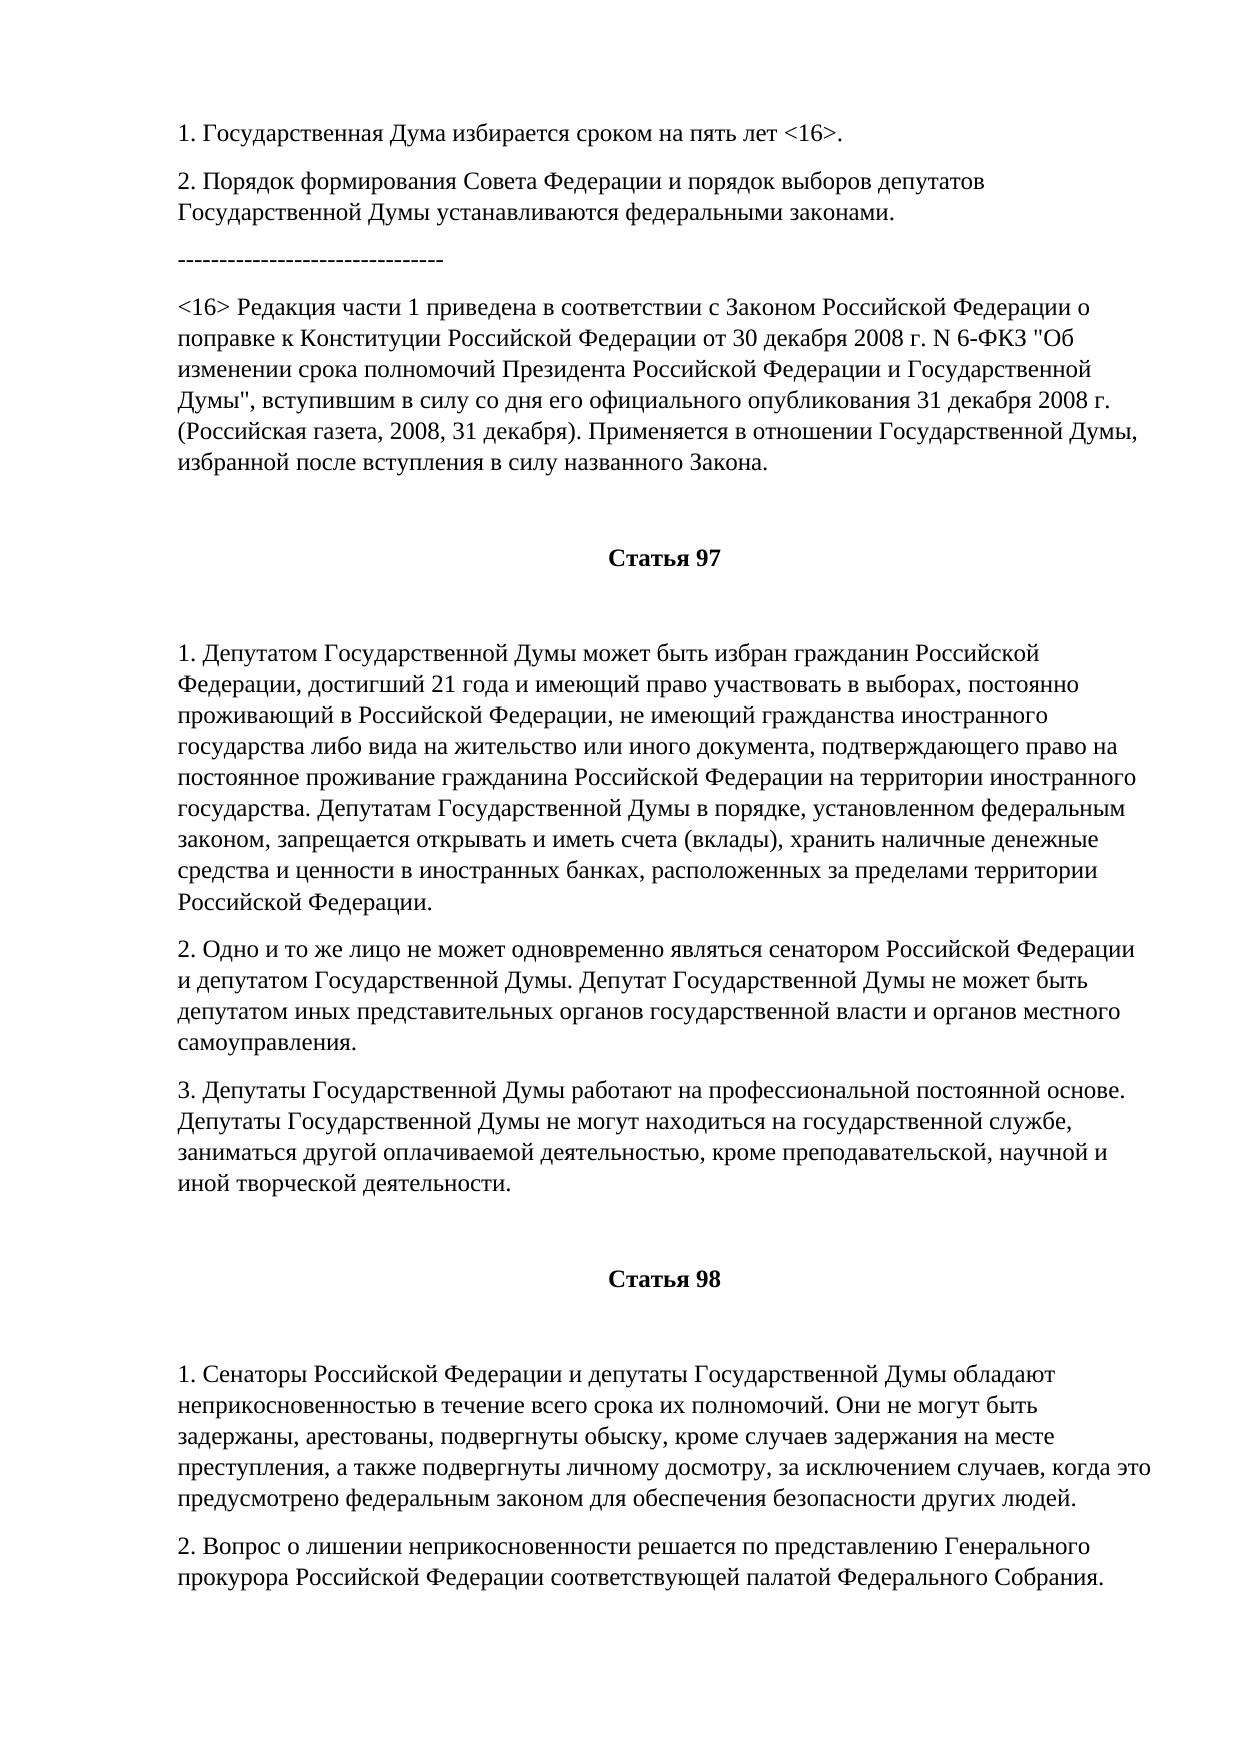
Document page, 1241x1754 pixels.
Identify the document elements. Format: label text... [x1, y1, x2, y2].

text 3. Депутаты Государственной Думы работают на профессиональной постоянной основе. Депутаты Государственной Думы не могут находиться на государственной службе, заниматься другой оплачиваемой деятельностью, кроме преподавательской, научной и иной творческой деятельности. [177, 1075, 1152, 1197]
text <16> Редакция части 1 приведена в соответствии с Законом Российской Федерации о поправке к Конституции Российской Федерации от 30 декабря 2008 г. N 6-ФКЗ "Об изменении срока полномочий Президента Российской Федерации и Государственной Думы", вступившим в силу со дня его официального опубликования 31 декабря 2008 г. (Российская газета, 2008, 31 декабря). Применяется в отношении Государственной Думы, избранной после вступления в силу названного Закона. [177, 292, 1152, 476]
text 1. Депутатом Государственной Думы может быть избран гражданин Российской Федерации, достигший 21 года и имеющий право участвовать в выборах, постоянно проживающий в Российской Федерации, не имеющий гражданства иностранного государства либо вида на жительство или иного документа, подтверждающего право на постоянное проживание гражданина Российской Федерации на территории иностранного государства. Депутатам Государственной Думы в порядке, установленном федеральным законом, запрещается открывать и иметь счета (вклады), хранить наличные денежные средства и ценности в иностранных банках, расположенных за пределами территории Российской Федерации. [177, 638, 1152, 915]
text 2. Одно и то же лицо не может одновременно являться сенатором Российской Федерации и депутатом Государственной Думы. Депутат Государственной Думы не может быть депутатом иных представительных органов государственной власти и органов местного самоуправления. [177, 934, 1152, 1056]
text Статья 98 [177, 1264, 1152, 1292]
text 1. Государственная Дума избирается сроком на пять лет <16>. [177, 118, 1152, 147]
text -------------------------------- [177, 244, 1152, 273]
text 1. Сенаторы Российской Федерации и депутаты Государственной Думы обладают неприкосновенностью в течение всего срока их полномочий. Они не могут быть задержаны, арестованы, подвергнуты обыску, кроме случаев задержания на месте преступления, а также подвергнуты личному досмотру, за исключением случаев, когда это предусмотрено федеральным законом для обеспечения безопасности других людей. [177, 1359, 1152, 1512]
text Статья 97 [177, 543, 1152, 572]
text 2. Вопрос о лишении неприкосновенности решается по представлению Генерального прокурора Российской Федерации соответствующей палатой Федерального Собрания. [177, 1531, 1152, 1591]
text 2. Порядок формирования Совета Федерации и порядок выборов депутатов Государственной Думы устанавливаются федеральными законами. [177, 166, 1152, 226]
